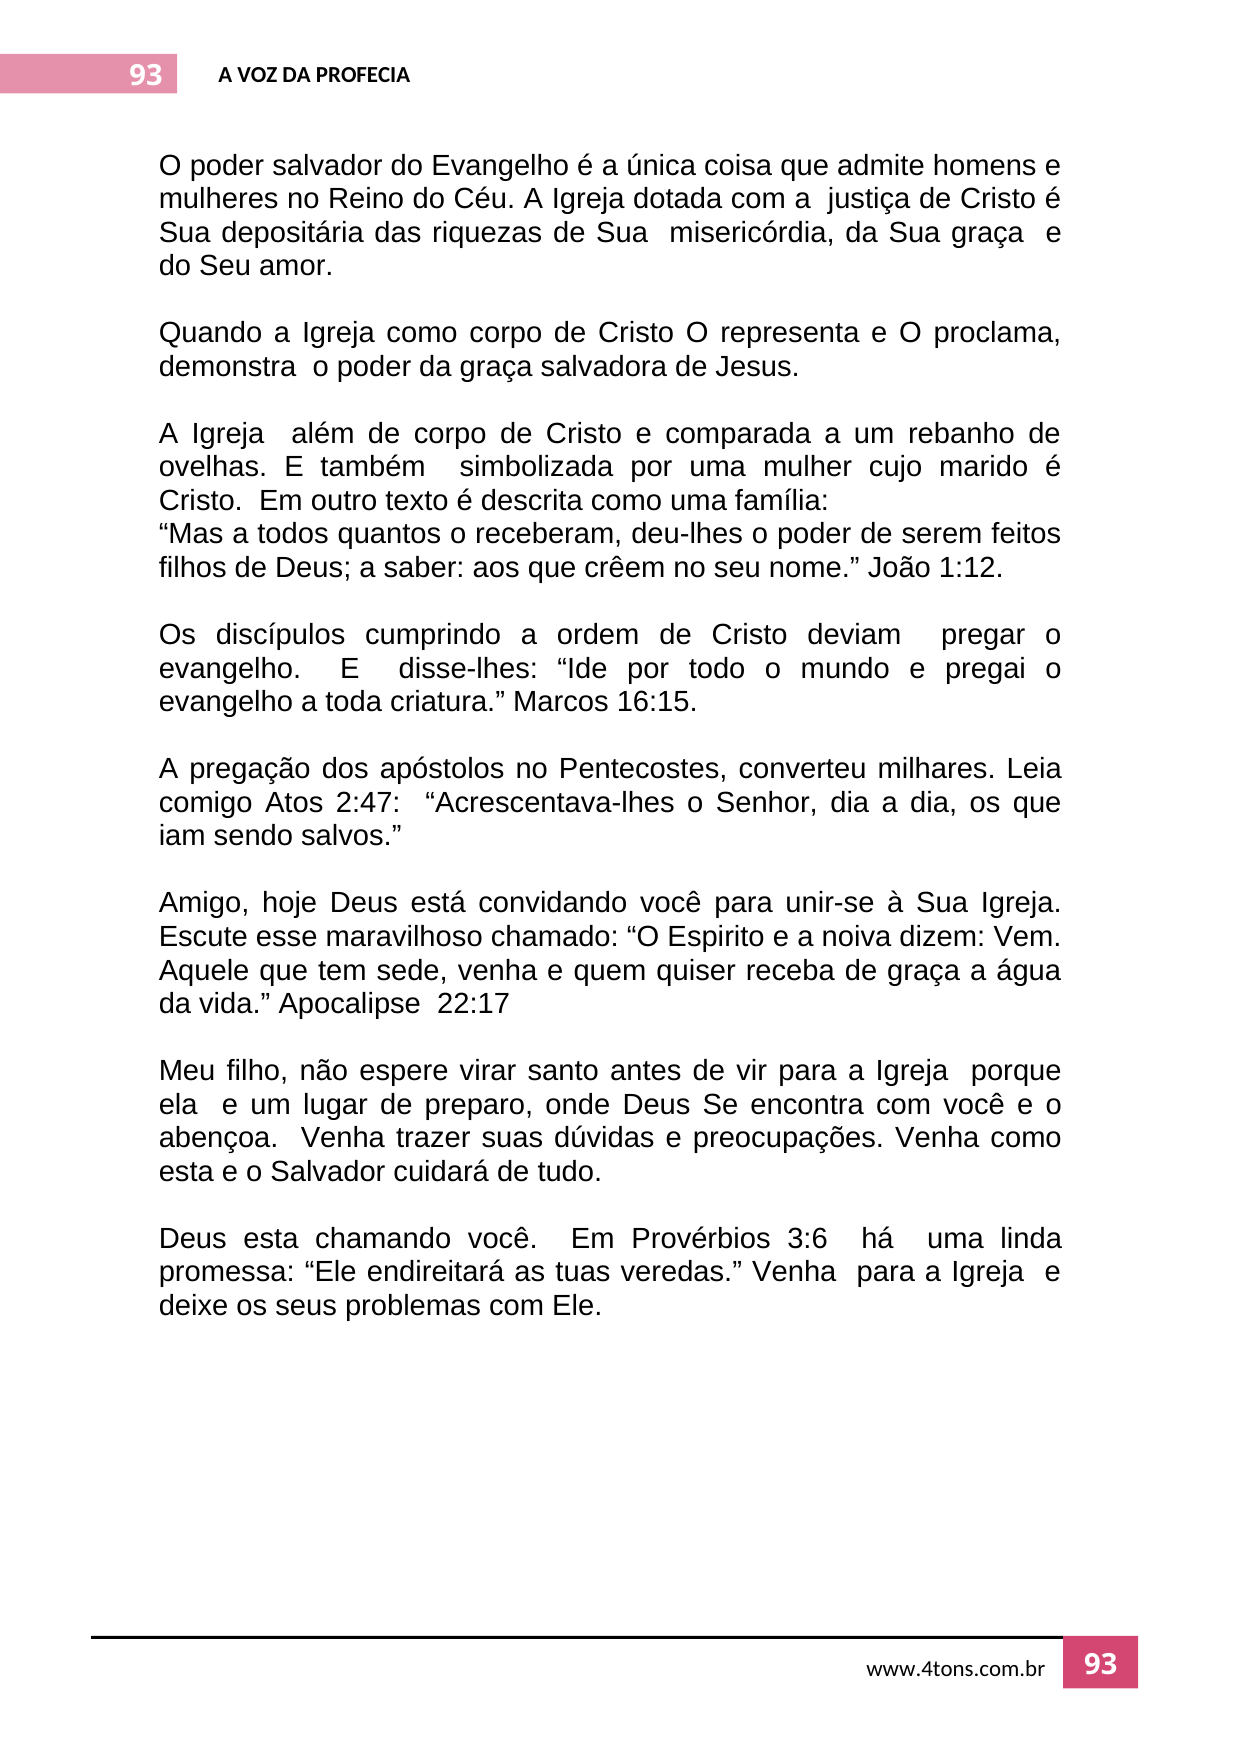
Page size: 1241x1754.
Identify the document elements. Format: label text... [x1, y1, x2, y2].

text O poder salvador do Evangelho é a única coisa que admite homens e mulheres no Reino do Céu. A Igreja dotada com a justiça de Cristo é Sua depositária das riquezas de Sua misericórdia, da Sua graça e do Seu amor. [158, 148, 1063, 282]
text Quando a Igreja como corpo de Cristo O representa e O proclama, demonstra o poder da graça salvadora de Jesus. [158, 315, 1063, 382]
text Deus esta chamando você. Em Provérbios 3:6 há uma linda promessa: “Ele endireitará as tuas veredas.” Venha para a Igreja e deixe os seus problemas com Ele. [158, 1221, 1063, 1322]
text Meu filho, não espere virar santo antes de vir para a Igreja porque ela e um lugar de preparo, onde Deus Se encontra com você e o abençoa. Venha trazer suas dúvidas e preocupações. Venha como esta e o Salvador cuidará de tudo. [158, 1053, 1063, 1187]
text A pregação dos apóstolos no Pentecostes, converteu milhares. Leia comigo Atos 2:47: “Acrescentava-lhes o Senhor, dia a dia, os que iam sendo salvos.” [158, 751, 1063, 852]
text A Igreja além de corpo de Cristo e comparada a um rebanho de ovelhas. E também simbolizada por uma mulher cujo marido é Cristo. Em outro texto é descrita como uma família: [158, 416, 1063, 517]
text Amigo, hoje Deus está convidando você para unir-se à Sua Igreja. Escute esse maravilhoso chamado: “O Espirito e a noiva dizem: Vem. Aquele que tem sede, venha e quem quiser receba de graça a água da vida.” Apocalipse 22:17 [158, 886, 1063, 1020]
text “Mas a todos quantos o receberam, deu-lhes o poder de serem feitos filhos de Deus; a saber: aos que crêem no seu nome.” João 1:12. [158, 517, 1063, 584]
text Os discípulos cumprindo a ordem de Cristo deviam pregar o evangelho. E disse-lhes: “Ide por todo o mundo e pregai o evangelho a toda criatura.” Marcos 16:15. [158, 617, 1063, 718]
